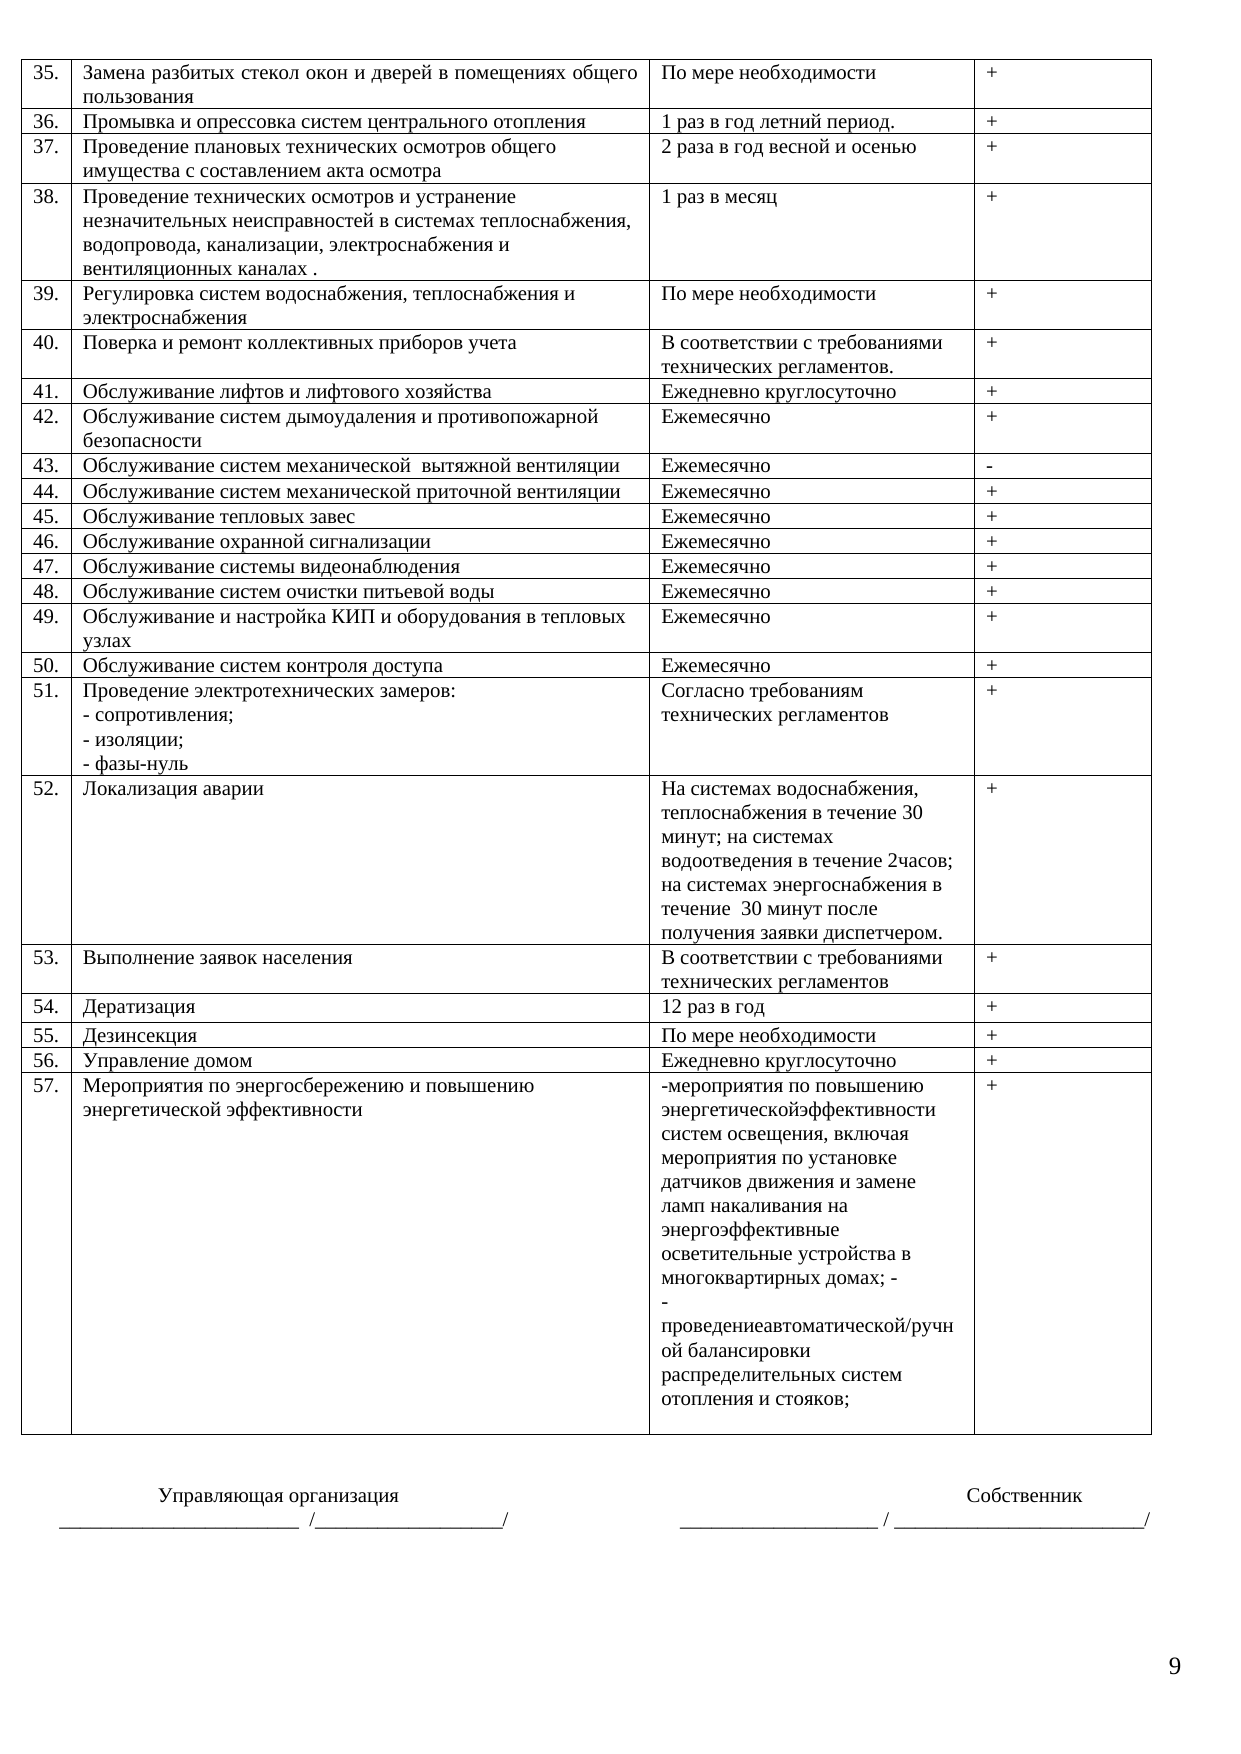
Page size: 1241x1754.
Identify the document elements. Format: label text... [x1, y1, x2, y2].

table_cell По мере необходимости [650, 281, 974, 329]
table_cell Обслуживание систем контроля доступа [72, 653, 649, 677]
table_cell Обслуживание тепловых завес [72, 504, 649, 528]
table_cell В соответствии с требованиями технических регламентов. [650, 330, 974, 378]
table_cell + [975, 504, 1151, 528]
table_cell Ежемесячно [650, 579, 974, 603]
table_cell + [975, 1023, 1151, 1047]
table_cell 1 раз в месяц [650, 184, 974, 280]
table_cell Ежемесячно [650, 604, 974, 652]
table_cell Обслуживание систем дымоудаления и противопожарной безопасности [72, 404, 649, 452]
table_cell + [975, 404, 1151, 452]
table_cell + [975, 678, 1151, 774]
table_cell Локализация аварии [72, 776, 649, 944]
table_cell Дератизация [72, 994, 649, 1022]
table_cell [22, 330, 71, 378]
table_cell + [975, 579, 1151, 603]
table_cell По мере необходимости [650, 1023, 974, 1047]
table_cell - [975, 454, 1151, 477]
table_cell Ежемесячно [650, 479, 974, 503]
table_cell [22, 994, 71, 1022]
table_cell [22, 653, 71, 677]
table_cell В соответствии с требованиями технических регламентов [650, 945, 974, 993]
table_cell Обслуживание охранной сигнализации [72, 529, 649, 553]
table_cell Обслуживание и настройка КИП и оборудования в тепловых узлах [72, 604, 649, 652]
table_cell [22, 109, 71, 133]
table_cell Промывка и опрессовка систем центрального отопления [72, 109, 649, 133]
table_cell [22, 579, 71, 603]
table_cell Ежемесячно [650, 529, 974, 553]
table_cell + [975, 60, 1151, 108]
table_cell + [975, 134, 1151, 182]
text Управляющая организация Собственник [59, 1483, 1181, 1507]
table_cell + [975, 184, 1151, 280]
table_cell [22, 404, 71, 452]
table_cell + [975, 379, 1151, 403]
table_cell Обслуживание систем механической вытяжной вентиляции [72, 454, 649, 477]
table_cell -мероприятия по повышению энергетическойэффективности систем освещения, включая мероприятия по установке датчиков движения и замене ламп накаливания на энергоэффективные осветительные устройства в многоквартирных домах; - - проведениеавтоматической/ручной балансировки распределительных систем отопления и стояков; [650, 1073, 974, 1434]
table_cell + [975, 776, 1151, 944]
table_cell [22, 1023, 71, 1047]
table_cell [22, 60, 71, 108]
table_cell Обслуживание системы видеонаблюдения [72, 554, 649, 578]
table_cell [22, 1048, 71, 1072]
table_cell [22, 776, 71, 944]
table_cell Дезинсекция [72, 1023, 649, 1047]
table_cell Ежедневно круглосуточно [650, 379, 974, 403]
table_cell Выполнение заявок населения [72, 945, 649, 993]
table_cell [22, 184, 71, 280]
table_cell + [975, 554, 1151, 578]
table_cell + [975, 479, 1151, 503]
table_cell [22, 479, 71, 503]
table_cell + [975, 330, 1151, 378]
table_cell Проведение технических осмотров и устранение незначительных неисправностей в системах теплоснабжения, водопровода, канализации, электроснабжения и вентиляционных каналах . [72, 184, 649, 280]
table_cell Ежедневно круглосуточно [650, 1048, 974, 1072]
table_cell + [975, 109, 1151, 133]
table_cell 12 раз в год [650, 994, 974, 1022]
table_cell + [975, 604, 1151, 652]
table_cell [22, 529, 71, 553]
table_cell Ежемесячно [650, 653, 974, 677]
table_cell Обслуживание лифтов и лифтового хозяйства [72, 379, 649, 403]
table_cell [22, 945, 71, 993]
table_cell Обслуживание систем механической приточной вентиляции [72, 479, 649, 503]
table_cell + [975, 529, 1151, 553]
table_cell На системах водоснабжения, теплоснабжения в течение 30 минут; на системах водоотведения в течение 2часов; на системах энергоснабжения в течение 30 минут после получения заявки диспетчером. [650, 776, 974, 944]
text _______________________ /__________________/ ___________________ / ________________________/ [59, 1507, 1181, 1531]
table_cell [22, 554, 71, 578]
table_cell Обслуживание систем очистки питьевой воды [72, 579, 649, 603]
table_cell Мероприятия по энергосбережению и повышению энергетической эффективности [72, 1073, 649, 1434]
table_cell [22, 604, 71, 652]
table_cell Ежемесячно [650, 404, 974, 452]
table_cell Проведение плановых технических осмотров общего имущества с составлением акта осмотра [72, 134, 649, 182]
table_cell По мере необходимости [650, 60, 974, 108]
table_cell Ежемесячно [650, 454, 974, 477]
table_cell [22, 379, 71, 403]
table_cell [22, 134, 71, 182]
table_cell [22, 504, 71, 528]
table_cell + [975, 281, 1151, 329]
table_cell 2 раза в год весной и осенью [650, 134, 974, 182]
table_cell [22, 454, 71, 477]
table_cell [22, 1073, 71, 1434]
table_cell [22, 281, 71, 329]
table_cell Согласно требованиям технических регламентов [650, 678, 974, 774]
table_cell + [975, 945, 1151, 993]
table_cell + [975, 653, 1151, 677]
table_cell + [975, 1073, 1151, 1434]
table_cell + [975, 1048, 1151, 1072]
table_cell 1 раз в год летний период. [650, 109, 974, 133]
table_cell Замена разбитых стекол окон и дверей в помещениях общего пользования [72, 60, 649, 108]
table_cell Проведение электротехнических замеров: - сопротивления; - изоляции; - фазы-нуль [72, 678, 649, 774]
table_cell Ежемесячно [650, 504, 974, 528]
table_cell [22, 678, 71, 774]
table_cell Управление домом [72, 1048, 649, 1072]
table_cell Регулировка систем водоснабжения, теплоснабжения и электроснабжения [72, 281, 649, 329]
table_cell + [975, 994, 1151, 1022]
table_cell Поверка и ремонт коллективных приборов учета [72, 330, 649, 378]
table_cell Ежемесячно [650, 554, 974, 578]
